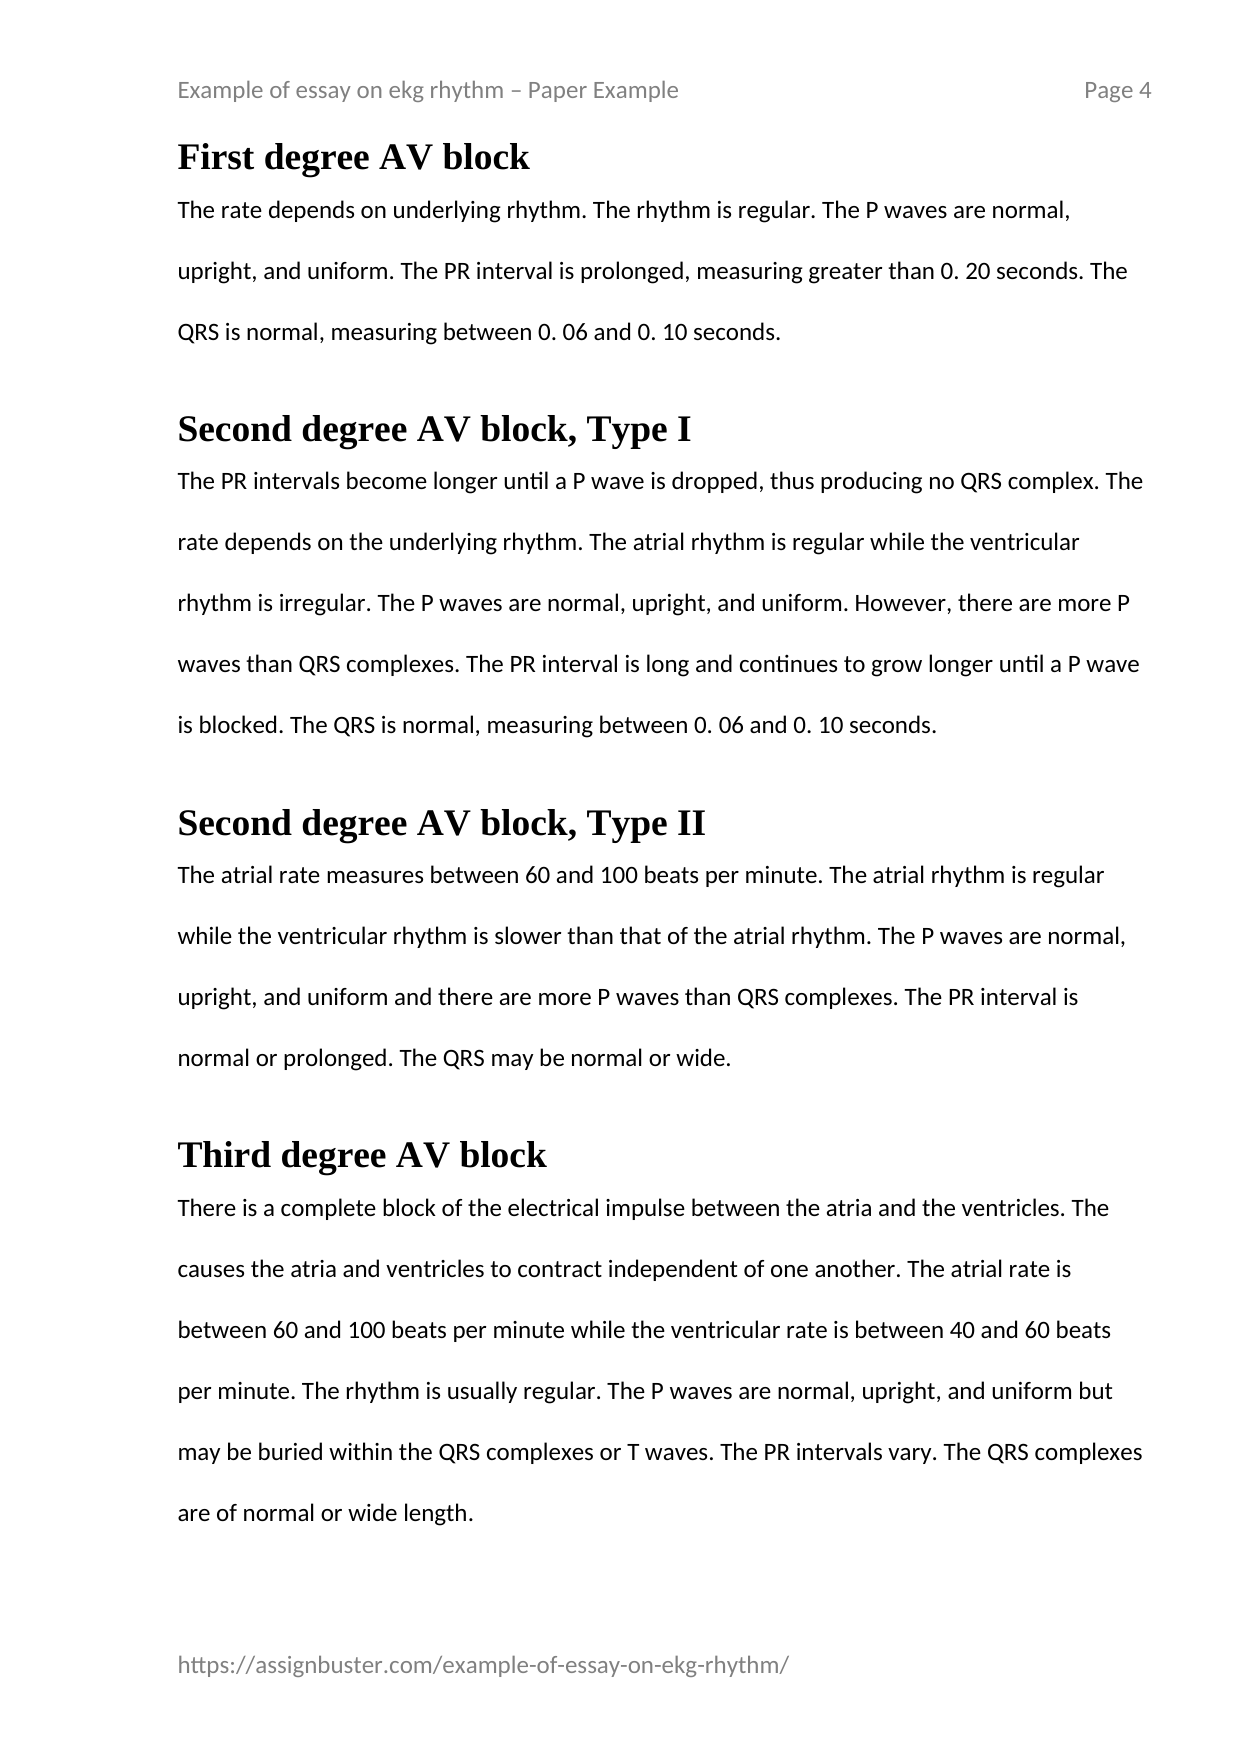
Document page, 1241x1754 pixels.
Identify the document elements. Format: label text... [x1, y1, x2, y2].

text There is a complete block of the electrical impulse between the atria and the ventricles. The causes the atria and ventricles to contract independent of one another. The atrial rate is between 60 and 100 beats per minute while the ventricular rate is between 40 and 60 beats per minute. The rhythm is usually regular. The P waves are normal, upright, and uniform but may be buried within the QRS complexes or T waves. The PR intervals vary. The QRS complexes are of normal or wide length. [177, 1192, 1152, 1528]
subtitle Third degree AV block [177, 1133, 1152, 1176]
subtitle Second degree AV block, Type I [177, 406, 1152, 449]
subtitle Second degree AV block, Type II [177, 800, 1152, 843]
text The PR intervals become longer until a P wave is dropped, thus producing no QRS complex. The rate depends on the underlying rhythm. The atrial rhythm is regular while the ventricular rhythm is irregular. The P waves are normal, upright, and uniform. However, there are more P waves than QRS complexes. The PR interval is long and continues to grow longer until a P wave is blocked. The QRS is normal, measuring between 0. 06 and 0. 10 seconds. [177, 466, 1152, 740]
text The rate depends on underlying rhythm. The rhythm is regular. The P waves are normal, upright, and uniform. The PR interval is prolonged, measuring greater than 0. 20 seconds. The QRS is normal, measuring between 0. 06 and 0. 10 seconds. [177, 194, 1152, 346]
text The atrial rate measures between 60 and 100 beats per minute. The atrial rhythm is regular while the ventricular rhythm is slower than that of the atrial rhythm. The P waves are normal, upright, and uniform and there are more P waves than QRS complexes. The PR interval is normal or prolonged. The QRS may be normal or wide. [177, 859, 1152, 1073]
subtitle First degree AV block [177, 135, 1152, 178]
